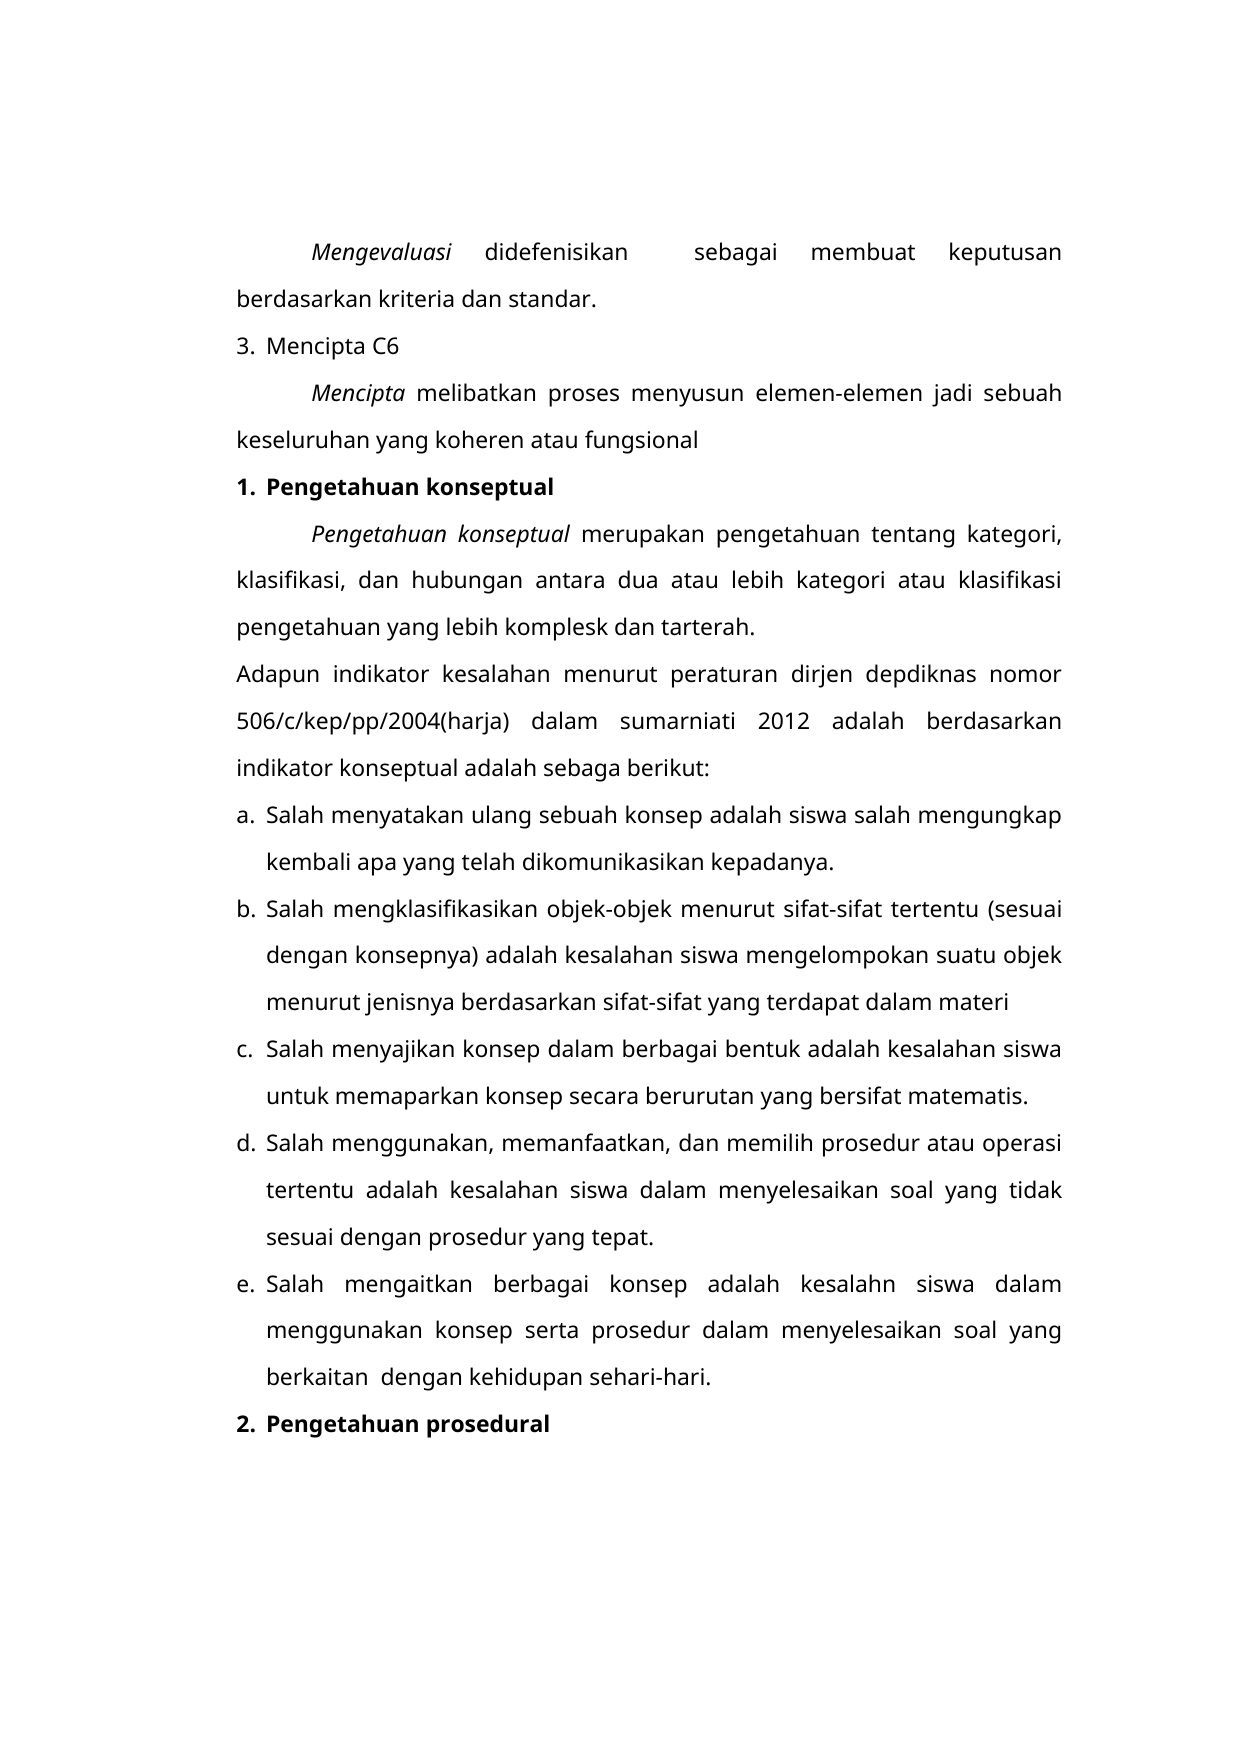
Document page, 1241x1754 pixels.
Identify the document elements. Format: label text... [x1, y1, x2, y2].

list Salah menyajikan konsep dalam berbagai bentuk adalah kesalahan siswa untuk memaparkan konsep secara berurutan yang bersifat matematis. [236, 1033, 1063, 1111]
text Mengevaluasi didefenisikan sebagai membuat keputusan berdasarkan kriteria dan standar. [236, 236, 1063, 314]
list Salah mengaitkan berbagai konsep adalah kesalahn siswa dalam menggunakan konsep serta prosedur dalam menyelesaikan soal yang berkaitan dengan kehidupan sehari-hari. [236, 1267, 1063, 1392]
list Adapun indikator kesalahan menurut peraturan dirjen depdiknas nomor 506/c/kep/pp/2004(harja) dalam sumarniati 2012 adalah berdasarkan indikator konseptual adalah sebaga berikut: [236, 658, 1063, 783]
text Mencipta melibatkan proses menyusun elemen-elemen jadi sebuah keseluruhan yang koheren atau fungsional [236, 377, 1063, 455]
list Mencipta C6 [236, 330, 1063, 361]
list Pengetahuan prosedural [236, 1408, 1063, 1439]
list Salah menyatakan ulang sebuah konsep adalah siswa salah mengungkap kembali apa yang telah dikomunikasikan kepadanya. [236, 799, 1063, 877]
list Salah menggunakan, memanfaatkan, dan memilih prosedur atau operasi tertentu adalah kesalahan siswa dalam menyelesaikan soal yang tidak sesuai dengan prosedur yang tepat. [236, 1127, 1063, 1252]
list Salah mengklasifikasikan objek-objek menurut sifat-sifat tertentu (sesuai dengan konsepnya) adalah kesalahan siswa mengelompokan suatu objek menurut jenisnya berdasarkan sifat-sifat yang terdapat dalam materi [236, 892, 1063, 1017]
list Pengetahuan konseptual [236, 471, 1063, 502]
text Pengetahuan konseptual merupakan pengetahuan tentang kategori, klasifikasi, dan hubungan antara dua atau lebih kategori atau klasifikasi pengetahuan yang lebih komplesk dan tarterah. [236, 517, 1063, 642]
